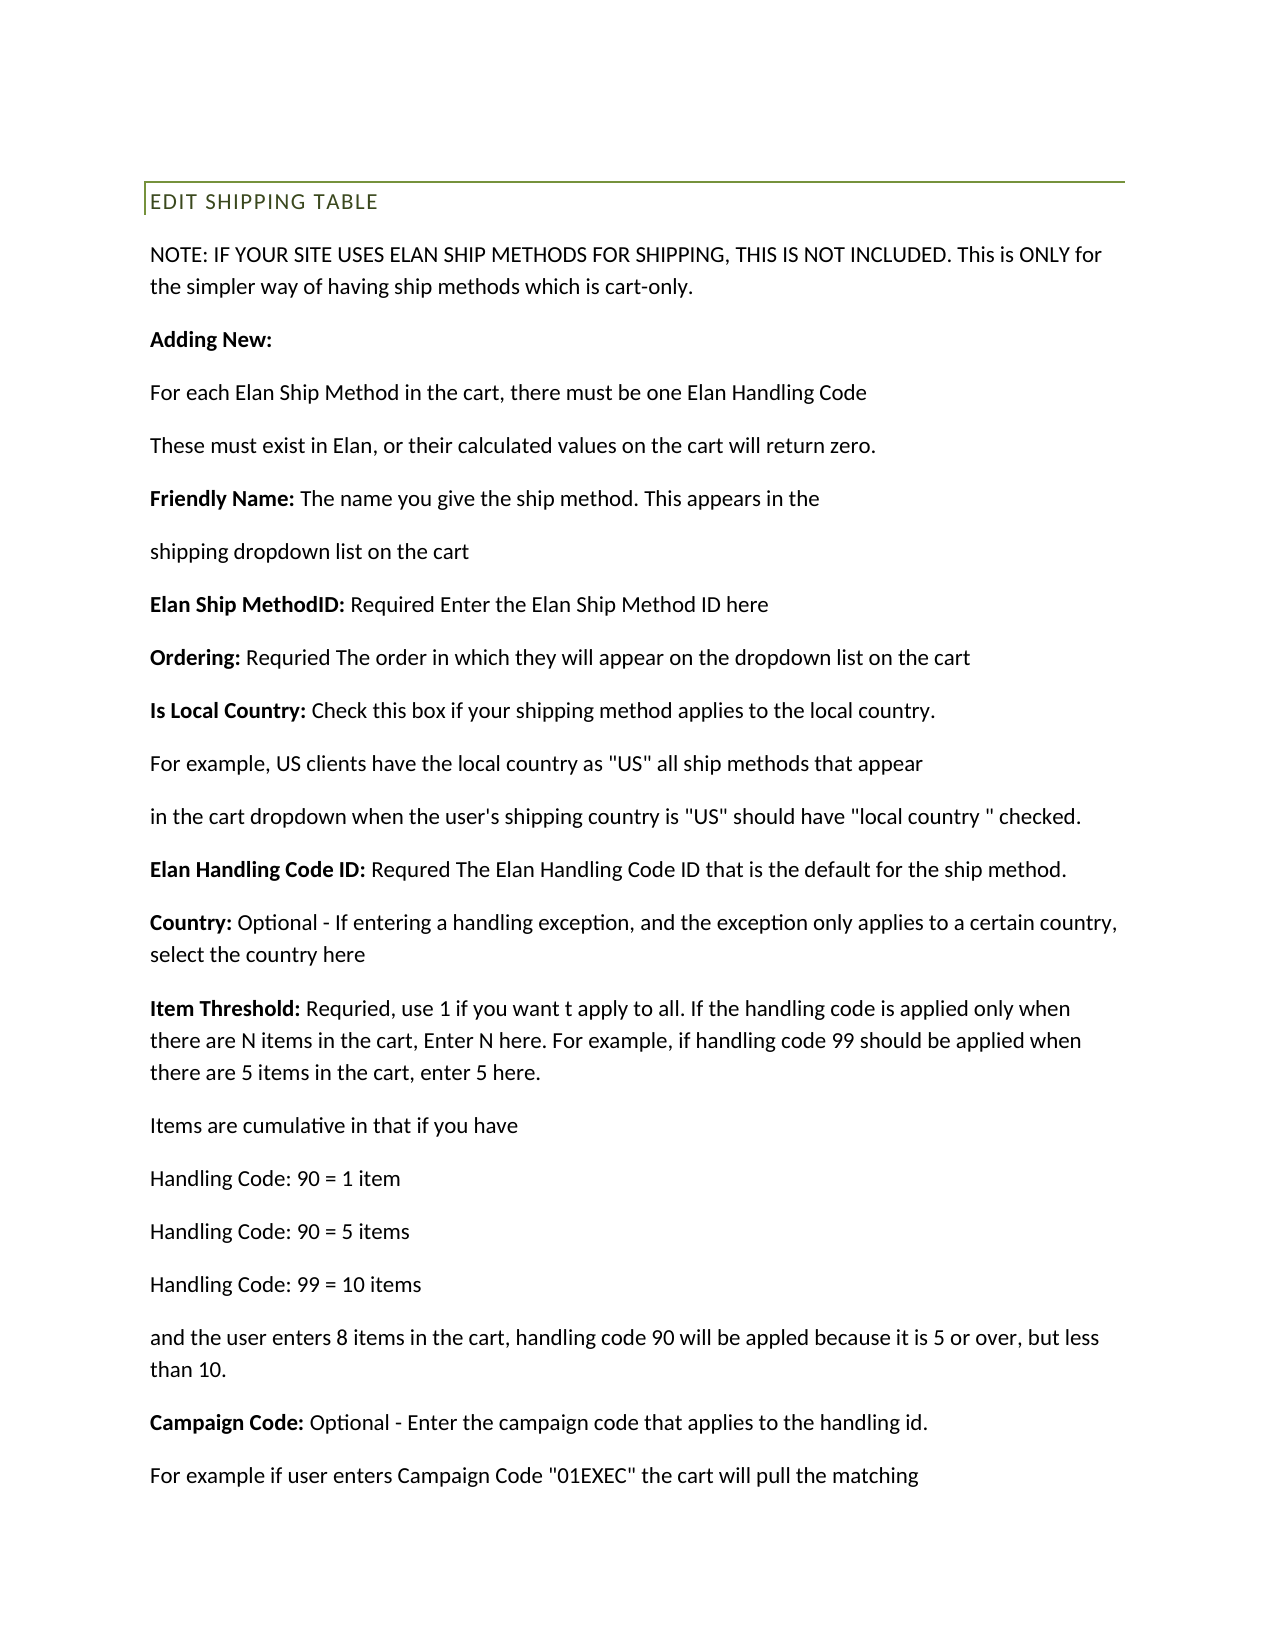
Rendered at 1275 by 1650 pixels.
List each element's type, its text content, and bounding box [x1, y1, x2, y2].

text in the cart dropdown when the user's shipping country is "US" should have "local country " checked. [150, 802, 1125, 830]
text Items are cumulative in that if you have [150, 1111, 1125, 1139]
text For example if user enters Campaign Code "01EXEC" the cart will pull the matching [150, 1461, 1125, 1489]
text Elan Ship MethodID: Required Enter the Elan Ship Method ID here [150, 590, 1125, 618]
text Country: Optional - If entering a handling exception, and the exception only applies to a certain country, select the country here [150, 908, 1125, 969]
text shipping dropdown list on the cart [150, 537, 1125, 565]
text and the user enters 8 items in the cart, handling code 90 will be appled because it is 5 or over, but less than 10. [150, 1323, 1125, 1383]
text NOTE: IF YOUR SITE USES ELAN SHIP METHODS FOR SHIPPING, THIS IS NOT INCLUDED. This is ONLY for the simpler way of having ship methods which is cart-only. [150, 240, 1125, 300]
text Handling Code: 99 = 10 items [150, 1270, 1125, 1298]
subtitle Edit Shipping Table [146, 183, 1125, 215]
text Adding New: [150, 325, 1125, 353]
text Elan Handling Code ID: Requred The Elan Handling Code ID that is the default for the ship method. [150, 855, 1125, 883]
text Handling Code: 90 = 1 item [150, 1164, 1125, 1192]
text Item Threshold: Requried, use 1 if you want t apply to all. If the handling code is applied only when there are N items in the cart, Enter N here. For example, if handling code 99 should be applied when there are 5 items in the cart, enter 5 here. [150, 994, 1125, 1086]
text Is Local Country: Check this box if your shipping method applies to the local country. [150, 696, 1125, 724]
text These must exist in Elan, or their calculated values on the cart will return zero. [150, 431, 1125, 459]
text Ordering: Requried The order in which they will appear on the dropdown list on the cart [150, 643, 1125, 671]
text Campaign Code: Optional - Enter the campaign code that applies to the handling id. [150, 1408, 1125, 1436]
text For each Elan Ship Method in the cart, there must be one Elan Handling Code [150, 378, 1125, 406]
text For example, US clients have the local country as "US" all ship methods that appear [150, 749, 1125, 777]
text Handling Code: 90 = 5 items [150, 1217, 1125, 1245]
text Friendly Name: The name you give the ship method. This appears in the [150, 484, 1125, 512]
